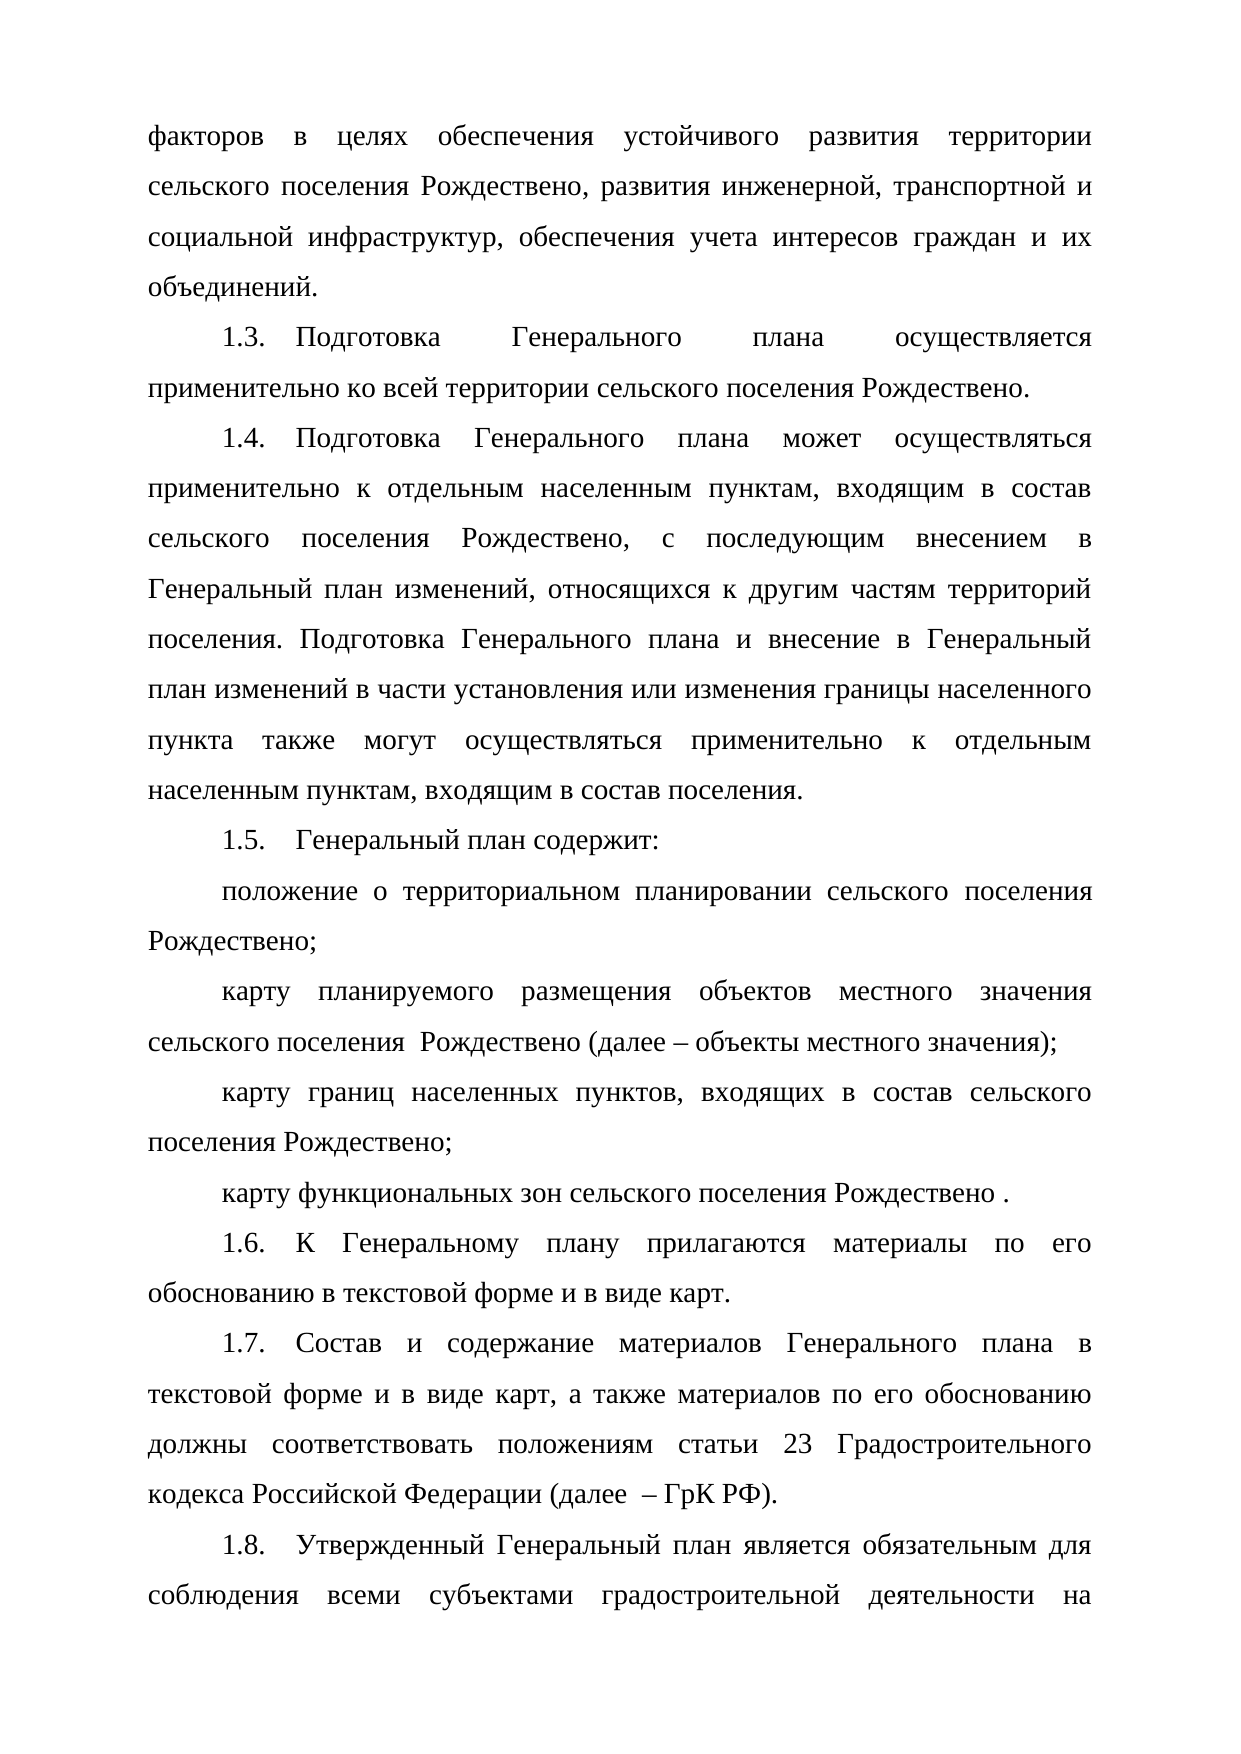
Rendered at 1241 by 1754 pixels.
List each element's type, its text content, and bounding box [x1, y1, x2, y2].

list Генеральный план содержит: [148, 822, 1092, 856]
list К Генеральному плану прилагаются материалы по его обоснованию в текстовой форме и в виде карт. [148, 1225, 1092, 1309]
text положение о территориальном планировании сельского поселения Рождествено; [148, 873, 1092, 957]
text карту границ населенных пунктов, входящих в состав сельского поселения Рождествено; [148, 1074, 1092, 1158]
text карту планируемого размещения объектов местного значения сельского поселения Рождествено (далее – объекты местного значения); [148, 973, 1092, 1057]
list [148, 118, 1092, 303]
text карту функциональных зон сельского поселения Рождествено . [148, 1175, 1092, 1208]
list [148, 1527, 1092, 1611]
list Подготовка Генерального плана осуществляется применительно ко всей территории сельского поселения Рождествено. [148, 319, 1092, 403]
list Состав и содержание материалов Генерального плана в текстовой форме и в виде карт, а также материалов по его обоснованию должны соответствовать положениям статьи 23 Градостроительного кодекса Российской Федерации (далее – ГрК РФ). [148, 1326, 1092, 1510]
list Подготовка Генерального плана может осуществляться применительно к отдельным населенным пунктам, входящим в состав сельского поселения Рождествено, с последующим внесением в Генеральный план изменений, относящихся к другим частям территорий поселения. Подготовка Генерального плана и внесение в Генеральный план изменений в части установления или изменения границы населенного пункта также могут осуществляться применительно к отдельным населенным пунктам, входящим в состав поселения. [148, 420, 1092, 806]
